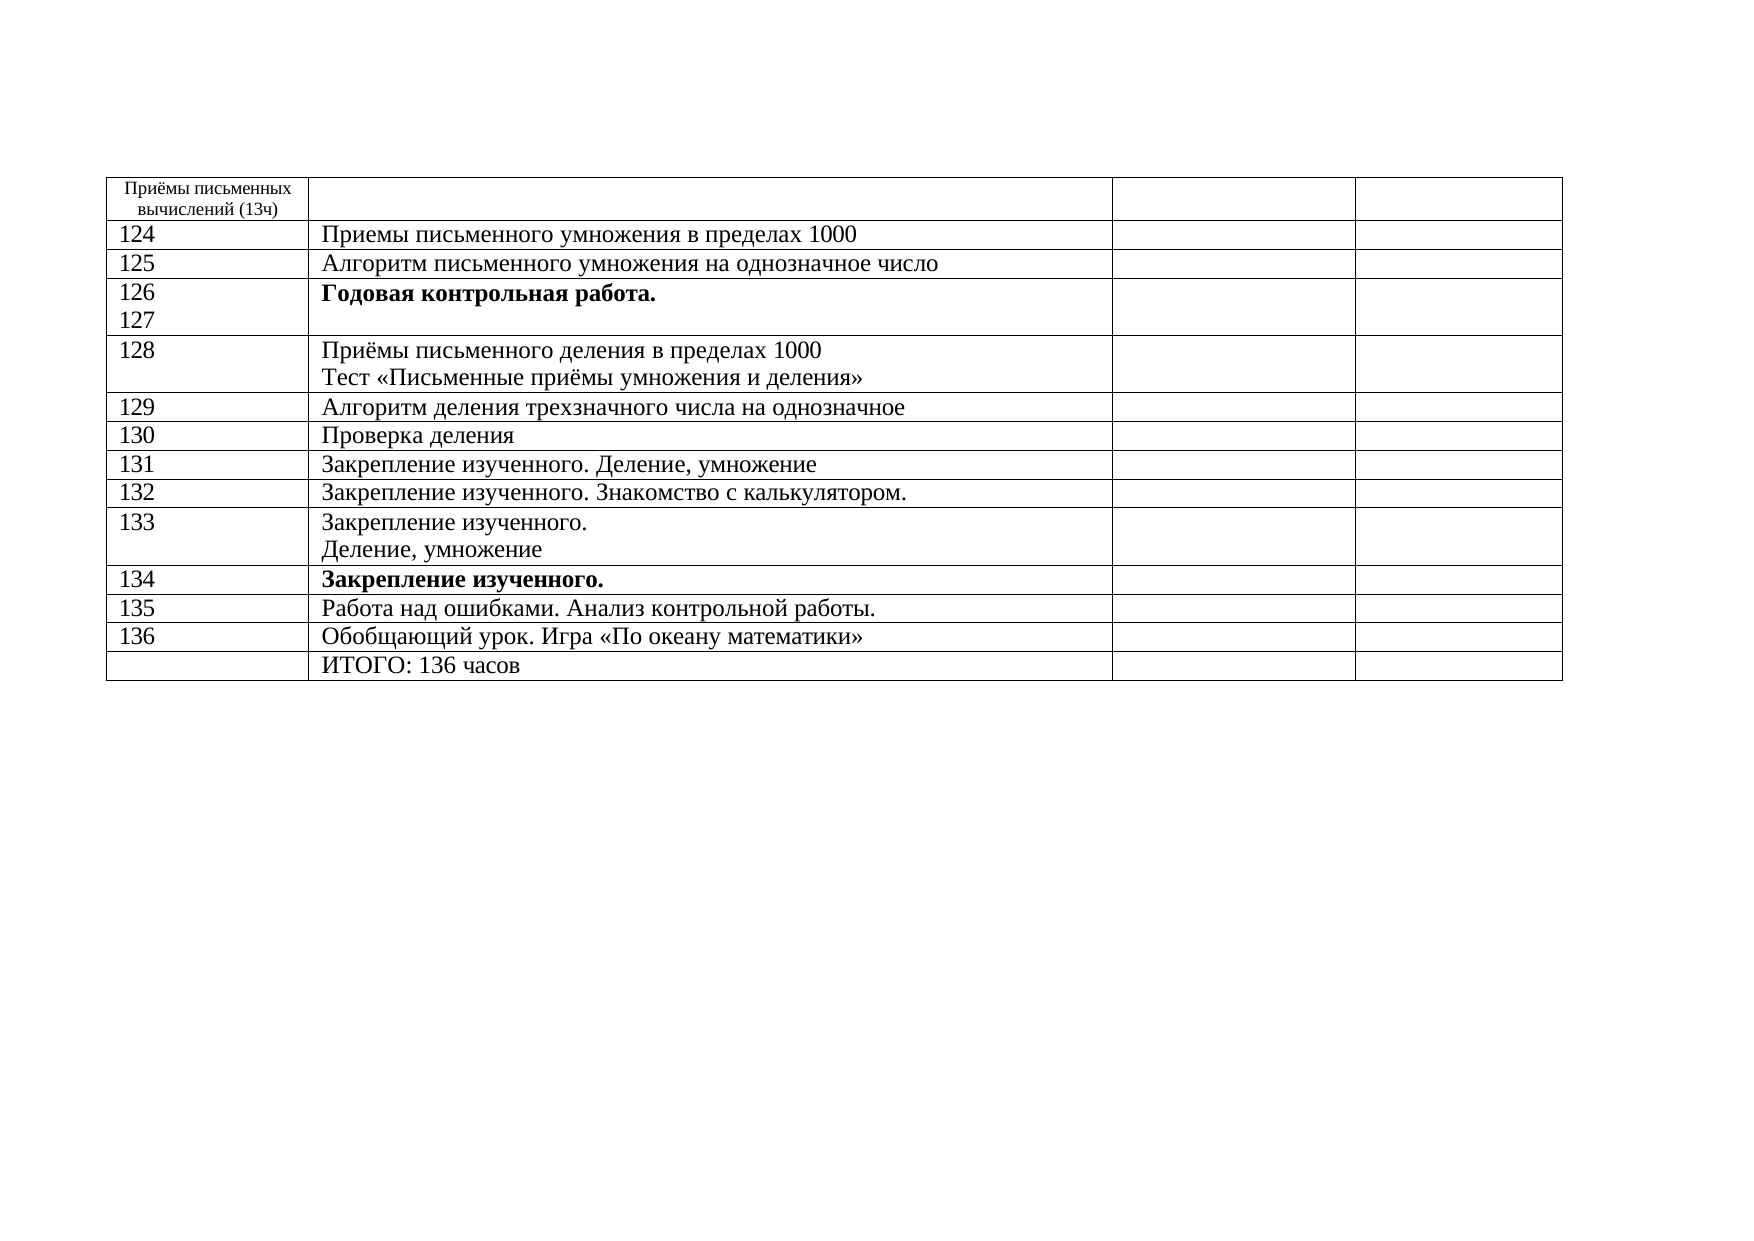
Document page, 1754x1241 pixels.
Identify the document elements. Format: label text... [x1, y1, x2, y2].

table_header [1113, 178, 1355, 220]
table_cell [1356, 279, 1562, 335]
table_cell [1113, 480, 1355, 507]
table_cell Приёмы письменного деления в пределах 1000 Тест «Письменные приёмы умножения и деления» [309, 336, 1112, 392]
table_cell [1113, 279, 1355, 335]
table_cell Алгоритм письменного умножения на однозначное число [309, 250, 1112, 277]
table_cell 134 [107, 566, 308, 593]
table_cell Годовая контрольная работа. [309, 279, 1112, 335]
table_cell [1356, 480, 1562, 507]
table_cell Проверка деления [309, 422, 1112, 450]
table_cell ИТОГО: 136 часов [309, 652, 1112, 679]
table_cell [1113, 508, 1355, 564]
table_cell 126 127 [107, 279, 308, 335]
table_cell Приемы письменного умножения в пределах 1000 [309, 221, 1112, 248]
table_cell Обобщающий урок. Игра «По океану математики» [309, 623, 1112, 651]
table_cell [1113, 652, 1355, 679]
table_cell [1113, 623, 1355, 651]
table_cell Закрепление изученного. [309, 566, 1112, 593]
table_cell [1356, 393, 1562, 421]
table_cell Алгоритм деления трехзначного числа на однозначное [309, 393, 1112, 421]
table_cell 135 [107, 595, 308, 622]
table_cell [1356, 336, 1562, 392]
table_cell 133 [107, 508, 308, 564]
table_cell 132 [107, 480, 308, 507]
table_cell [1356, 451, 1562, 478]
table_cell [107, 652, 308, 679]
table_cell 129 [107, 393, 308, 421]
table_cell 128 [107, 336, 308, 392]
table_cell Закрепление изученного. Деление, умножение [309, 451, 1112, 478]
table_cell [1356, 221, 1562, 248]
table_cell 124 [107, 221, 308, 248]
table_cell [1113, 393, 1355, 421]
table_cell [1356, 508, 1562, 564]
table_cell 125 [107, 250, 308, 277]
table_cell 131 [107, 451, 308, 478]
table_header [309, 178, 1112, 220]
table_cell 136 [107, 623, 308, 651]
table_cell [1113, 250, 1355, 277]
table_cell [1356, 595, 1562, 622]
table_cell [1113, 422, 1355, 450]
table_cell [1356, 652, 1562, 679]
table_header [1356, 178, 1562, 220]
table_cell [1113, 566, 1355, 593]
table_header Приёмы письменных вычислений (13ч) [107, 178, 308, 220]
table_cell [1356, 250, 1562, 277]
table_cell Работа над ошибками. Анализ контрольной работы. [309, 595, 1112, 622]
table_cell [1113, 595, 1355, 622]
table_cell [1113, 221, 1355, 248]
table_cell [1356, 623, 1562, 651]
table_cell [1113, 336, 1355, 392]
table_cell 130 [107, 422, 308, 450]
table_cell Закрепление изученного. Деление, умножение [309, 508, 1112, 564]
table_cell [1113, 451, 1355, 478]
table_cell Закрепление изученного. Знакомство с калькулятором. [309, 480, 1112, 507]
table_cell [1356, 422, 1562, 450]
table_cell [1356, 566, 1562, 593]
